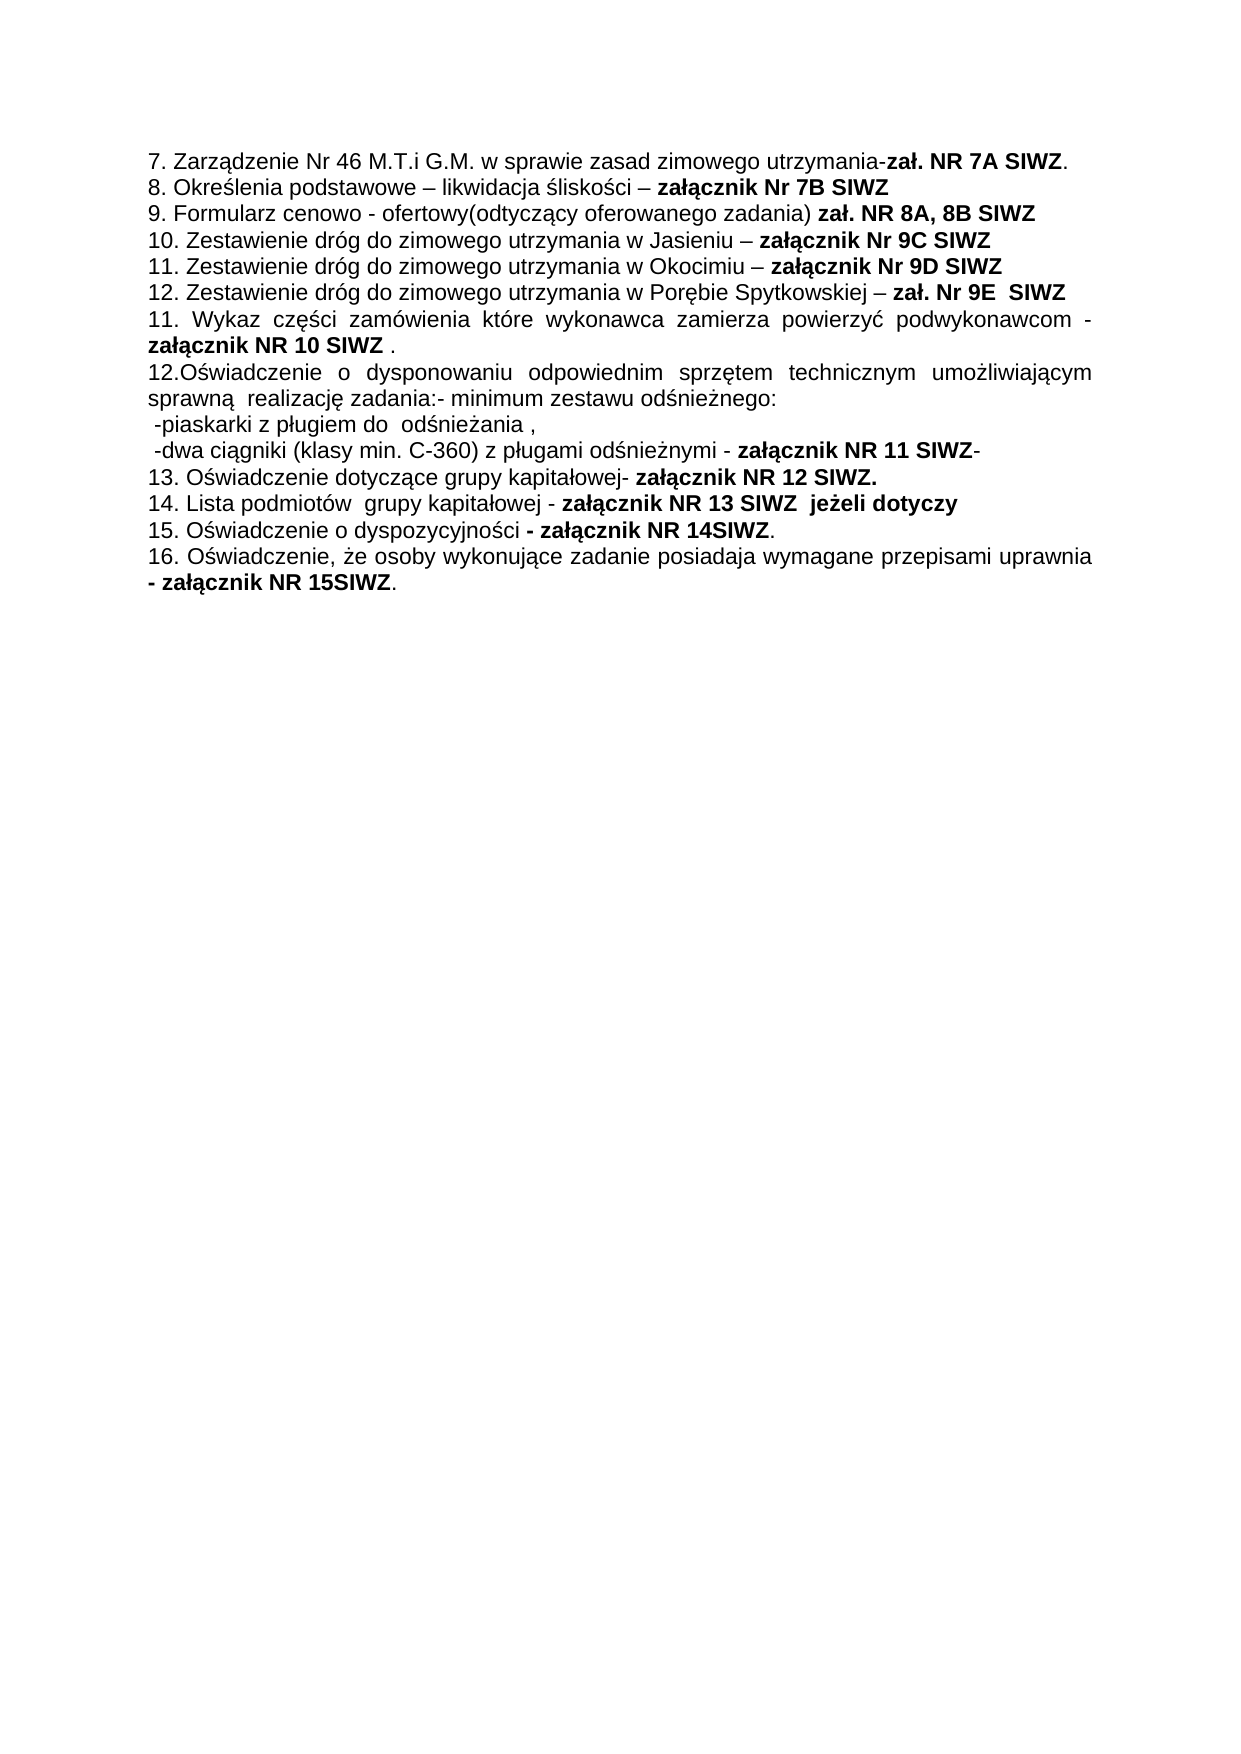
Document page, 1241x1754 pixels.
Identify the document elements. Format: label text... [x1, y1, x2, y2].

text 13. Oświadczenie dotyczące grupy kapitałowej- załącznik NR 12 SIWZ. [148, 464, 1093, 490]
text 14. Lista podmiotów grupy kapitałowej - załącznik NR 13 SIWZ jeżeli dotyczy [148, 490, 1093, 517]
text 11. Zestawienie dróg do zimowego utrzymania w Okocimiu – załącznik Nr 9D SIWZ [148, 253, 1093, 279]
text 12.Oświadczenie o dysponowaniu odpowiednim sprzętem technicznym umożliwiającym sprawną realizację zadania:- minimum zestawu odśnieżnego: [148, 358, 1093, 411]
text 7. Zarządzenie Nr .T.i G.M. w sprawie zasad zimowego utrzymania-zał. NR 7A SIWZ. [148, 148, 1093, 174]
text -dwa ciągniki (klasy min. C-360) z pługami odśnieżnymi - załącznik NR 11 SIWZ- [148, 437, 1093, 464]
text 16. Oświadczenie, że osoby wykonujące zadanie posiadaja wymagane przepisami uprawnia - załącznik NR 15SIWZ. [148, 543, 1093, 596]
text -piaskarki z pługiem do odśnieżania , [148, 411, 1093, 437]
text 15. Oświadczenie o dyspozycyjności - załącznik NR 14SIWZ. [148, 517, 1093, 543]
text 11. Wykaz części zamówienia które wykonawca zamierza powierzyć podwykonawcom - załącznik NR 10 SIWZ . [148, 306, 1093, 358]
text 9. Formularz cenowo - ofertowy(odtyczący oferowanego zadania) zał. NR 8A, 8B SIWZ [148, 200, 1093, 227]
text 12. Zestawienie dróg do zimowego utrzymania w Porębie Spytkowskiej – zał. Nr 9E SIWZ [148, 279, 1093, 306]
text 8. Określenia podstawowe – likwidacja śliskości – załącznik Nr 7B SIWZ [148, 174, 1093, 200]
text 10. Zestawienie dróg do zimowego utrzymania w Jasieniu – załącznik Nr 9C SIWZ [148, 227, 1093, 253]
